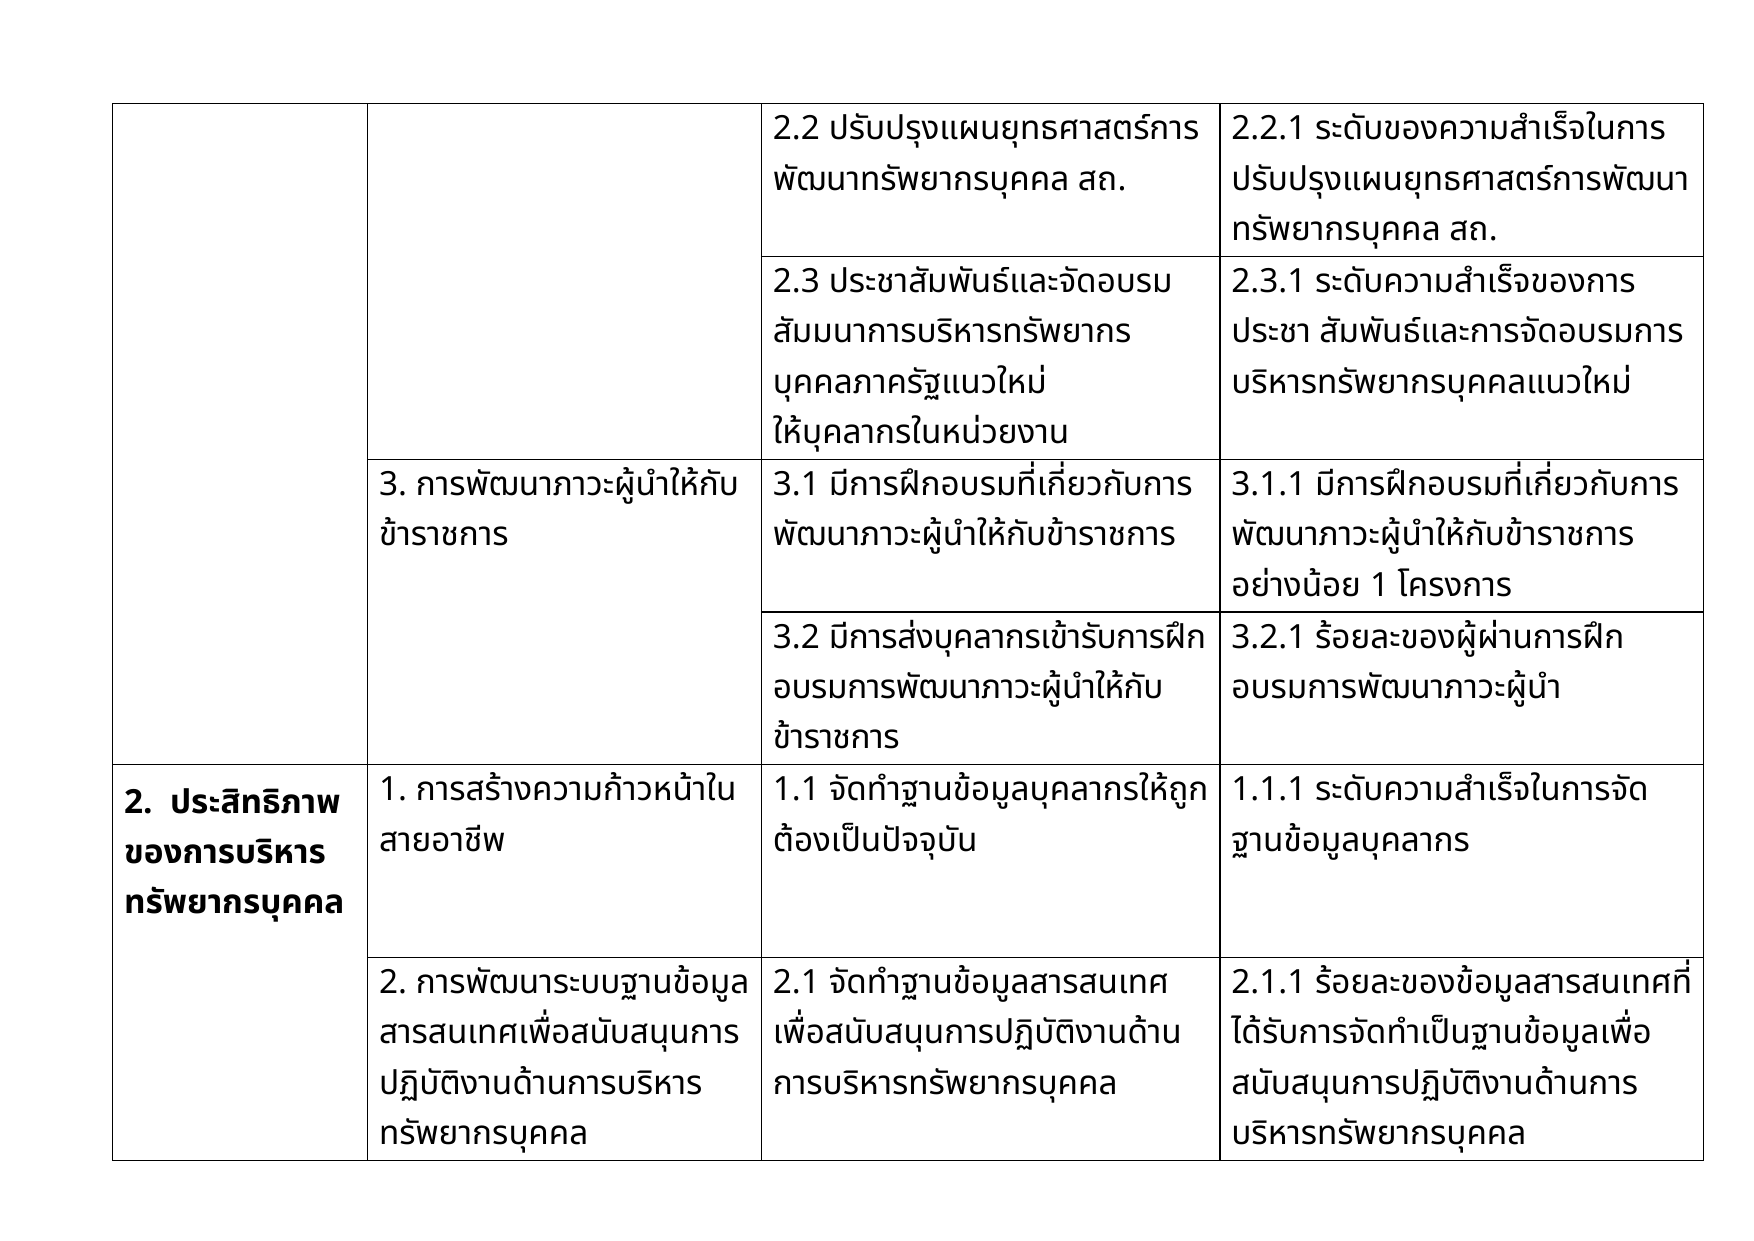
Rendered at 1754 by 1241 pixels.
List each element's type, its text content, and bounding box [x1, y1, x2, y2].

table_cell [368, 104, 761, 459]
table_cell 2. ประสิทธิภาพของการบริหารทรัพยากรบุคคล [113, 765, 367, 1160]
table_cell 3. การพัฒนาภาวะผู้นำให้กับข้าราชการ [368, 460, 761, 764]
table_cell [1221, 958, 1703, 1160]
table_cell 3.2 มีการส่งบุคลากรเข้ารับการฝึกอบรมการพัฒนาภาวะผู้นำให้กับข้าราชการ [762, 613, 1219, 764]
table_cell 2.3 ประชาสัมพันธ์และจัดอบรมสัมมนาการบริหารทรัพยากรบุคคลภาครัฐแนวใหม่ ให้บุคลากรในหน่วยงาน [762, 257, 1219, 459]
table_cell 1.1.1 ระดับความสำเร็จในการจัดฐานข้อมูลบุคลากร [1221, 765, 1703, 957]
table_cell 3.1 มีการฝึกอบรมที่เกี่ยวกับการพัฒนาภาวะผู้นำให้กับข้าราชการ [762, 460, 1219, 611]
table_cell 2.2.1 ระดับของความสำเร็จในการปรับปรุงแผนยุทธศาสตร์การพัฒนาทรัพยากรบุคคล สถ. [1221, 104, 1703, 256]
table_cell 1.1 จัดทำฐานข้อมูลบุคลากรให้ถูกต้องเป็นปัจจุบัน [762, 765, 1219, 957]
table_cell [368, 958, 761, 1160]
table_cell 1. การสร้างความก้าวหน้าในสายอาชีพ [368, 765, 761, 957]
table_cell 2.2 ปรับปรุงแผนยุทธศาสตร์การพัฒนาทรัพยากรบุคคล สถ. [762, 104, 1219, 256]
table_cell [762, 958, 1219, 1160]
table_cell 3.1.1 มีการฝึกอบรมที่เกี่ยวกับการพัฒนาภาวะผู้นำให้กับข้าราชการ อย่างน้อย 1 โครงการ [1221, 460, 1703, 611]
table_cell 3.2.1 ร้อยละของผู้ผ่านการฝึกอบรมการพัฒนาภาวะผู้นำ [1221, 613, 1703, 764]
table_cell 2.3.1 ระดับความสำเร็จของการประชา สัมพันธ์และการจัดอบรมการบริหารทรัพยากรบุคคลแนวใหม่ [1221, 257, 1703, 459]
